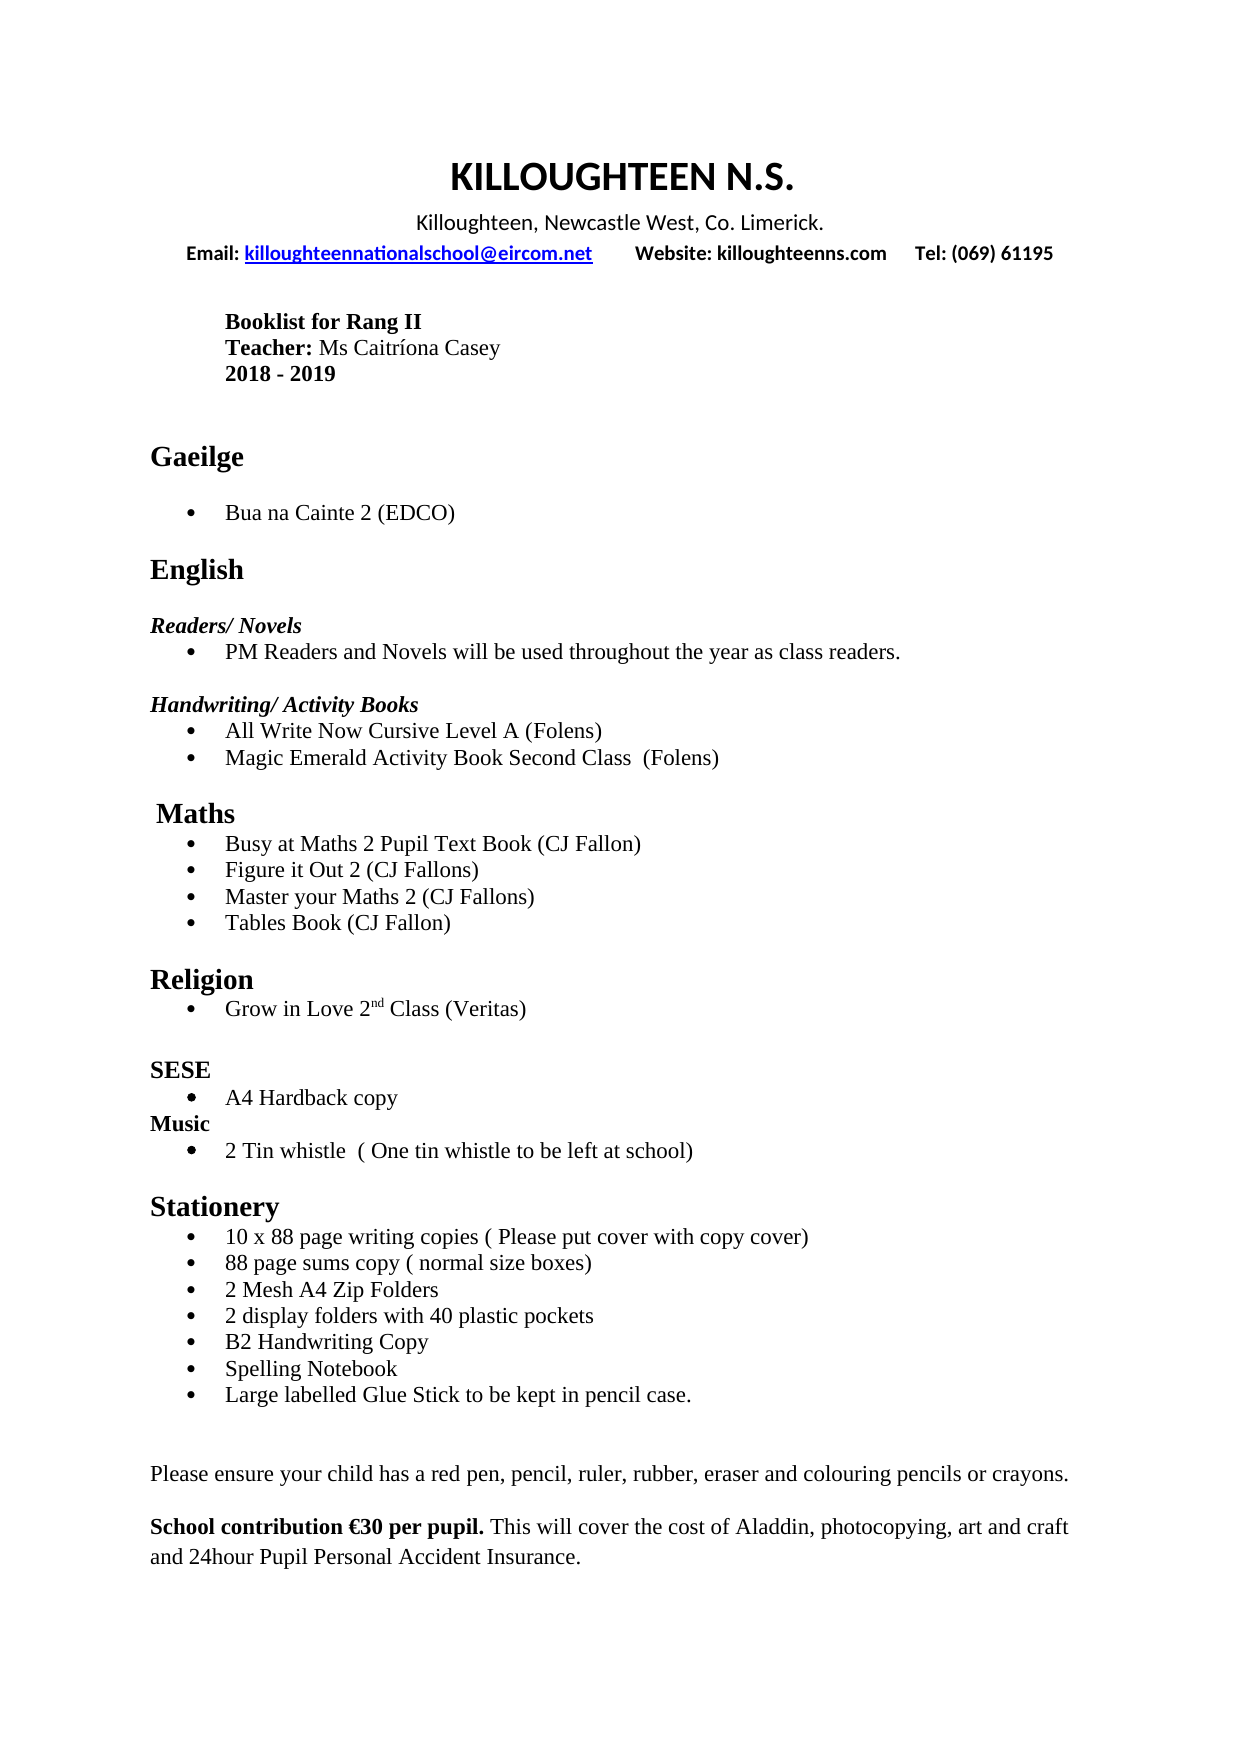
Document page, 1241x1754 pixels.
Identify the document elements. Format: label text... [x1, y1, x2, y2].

list Bua na Cainte 2 (EDCO) [187, 499, 1090, 526]
text Killoughteen, Newcastle West, Co. Limerick. [150, 208, 1090, 236]
list 2 Mesh A4 Zip Folders [187, 1276, 1090, 1302]
text Stationery [150, 1189, 1090, 1223]
list PM Readers and Novels will be used throughout the year as class readers. [187, 638, 1090, 665]
text Readers/ Novels [150, 612, 1090, 638]
text Music [150, 1110, 1090, 1137]
list Large labelled Glue Stick to be kept in pencil case. [187, 1381, 1090, 1407]
list All Write Now Cursive Level A (Folens) [187, 717, 1090, 744]
text Maths [150, 796, 1090, 830]
text 2018 - 2019 [225, 360, 1090, 387]
list B2 Handwriting Copy [187, 1328, 1090, 1355]
text Please ensure your child has a red pen, pencil, ruler, rubber, eraser and colouring pencils or crayons. [150, 1460, 1090, 1486]
text KILLOUGHTEEN N.S. [150, 150, 1090, 201]
list Spelling Notebook [187, 1355, 1090, 1381]
text Gaeilge [150, 439, 1090, 473]
list Figure it Out 2 (CJ Fallons) [187, 856, 1090, 883]
list Master your Maths 2 (CJ Fallons) [187, 883, 1090, 909]
list 2 display folders with 40 plastic pockets [187, 1302, 1090, 1328]
list Busy at Maths 2 Pupil Text Book (CJ Fallon) [187, 830, 1090, 856]
list Tables Book (CJ Fallon) [187, 909, 1090, 935]
list Grow in Love 2nd Class (Veritas) [187, 995, 1090, 1022]
list 88 page sums copy ( normal size boxes) [187, 1249, 1090, 1276]
list 2 Tin whistle ( One tin whistle to be left at school) [187, 1137, 1090, 1163]
text Teacher: Ms Caitríona Casey [225, 334, 1090, 360]
text Religion [150, 962, 1090, 995]
text School contribution €30 per pupil. This will cover the cost of Aladdin, photocopying, art and craft and 24hour Pupil Personal Accident Insurance. [150, 1513, 1090, 1569]
text English [150, 552, 1090, 586]
list A4 Hardback copy [187, 1084, 1090, 1110]
text Email: killoughteennationalschool@eircom.net Website: killoughteenns.com Tel: (069) 61195 [150, 241, 1090, 266]
list Magic Emerald Activity Book Second Class (Folens) [187, 744, 1090, 770]
text SESE [150, 1055, 1090, 1084]
list 10 x 88 page writing copies ( Please put cover with copy cover) [187, 1223, 1090, 1249]
text Handwriting/ Activity Books [150, 691, 1090, 717]
text Booklist for Rang II [225, 308, 1090, 334]
